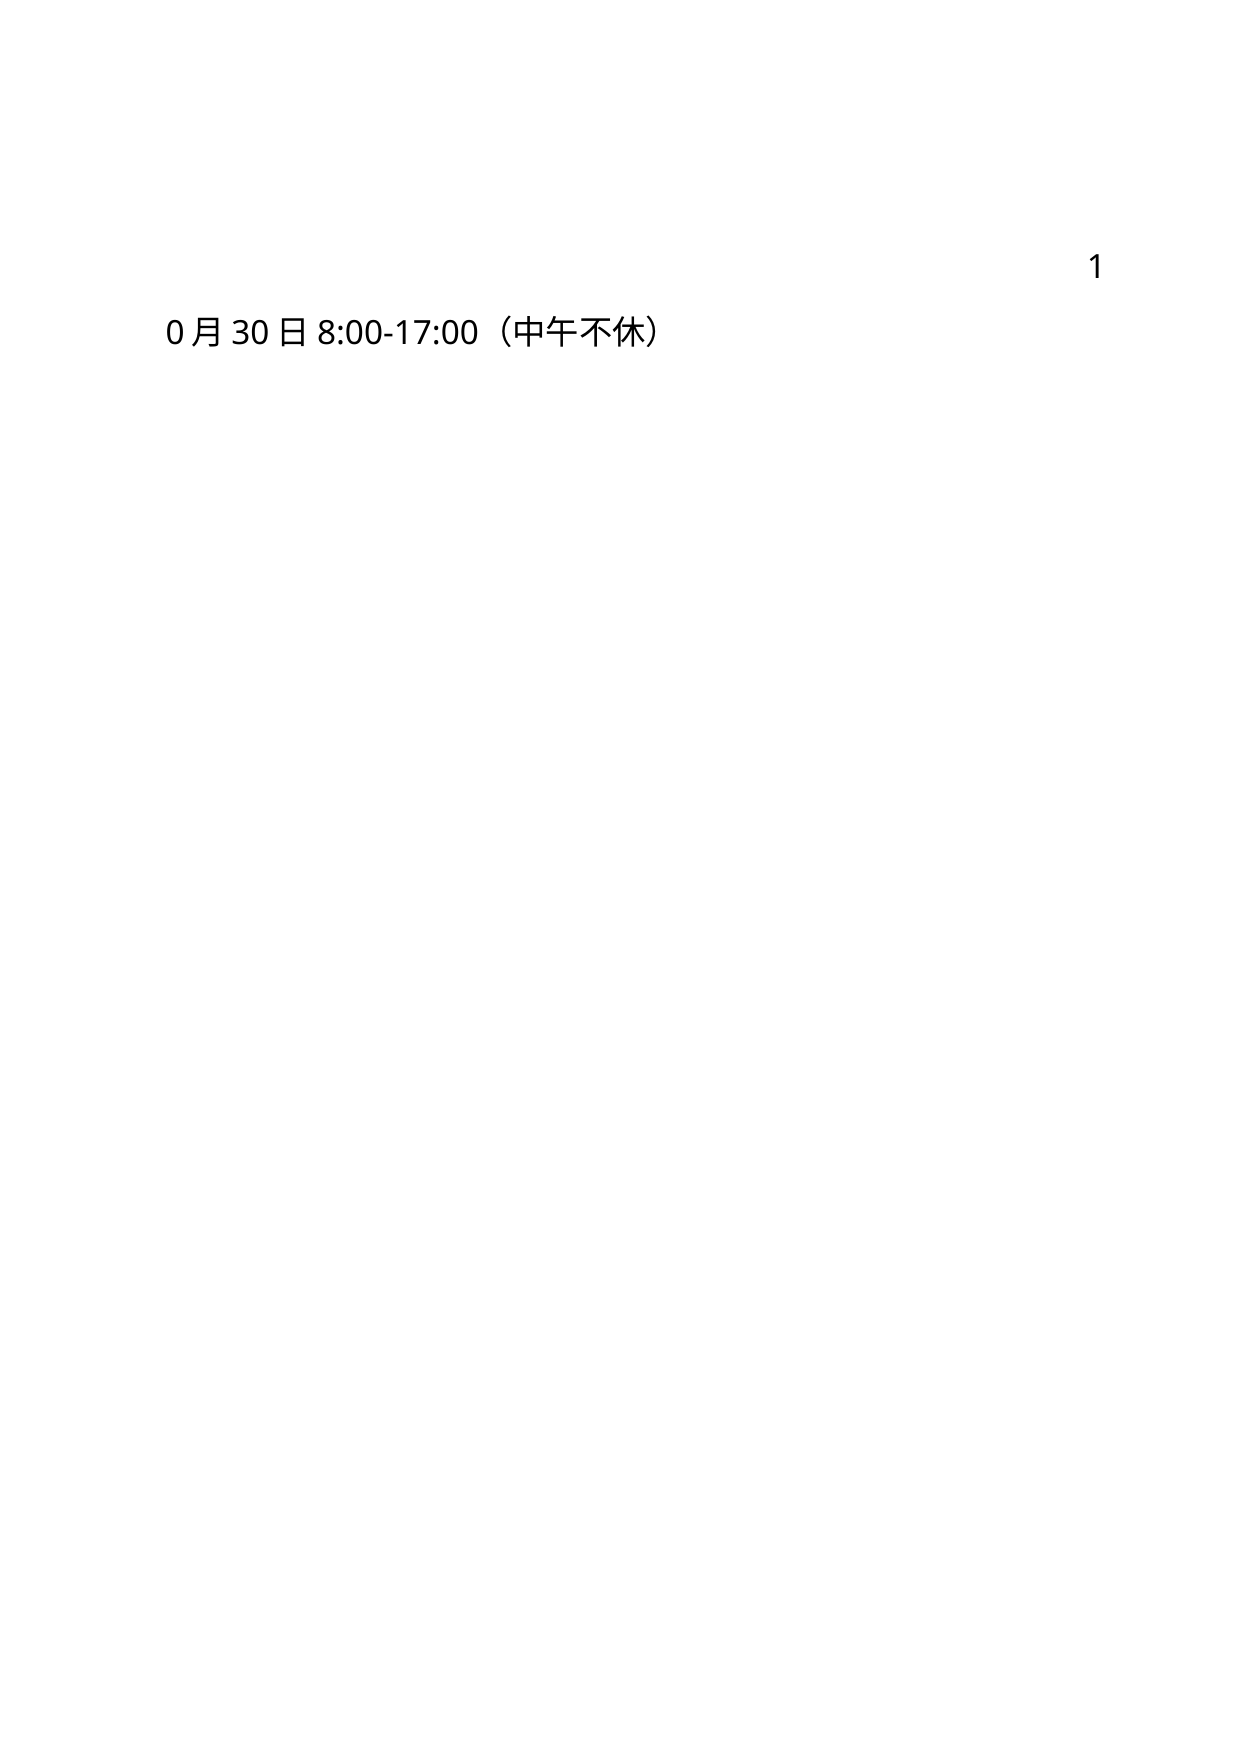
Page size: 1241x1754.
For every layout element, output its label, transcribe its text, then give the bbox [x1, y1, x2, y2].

text 10月30日 8:00-17:00（中午不休） [165, 233, 1087, 363]
